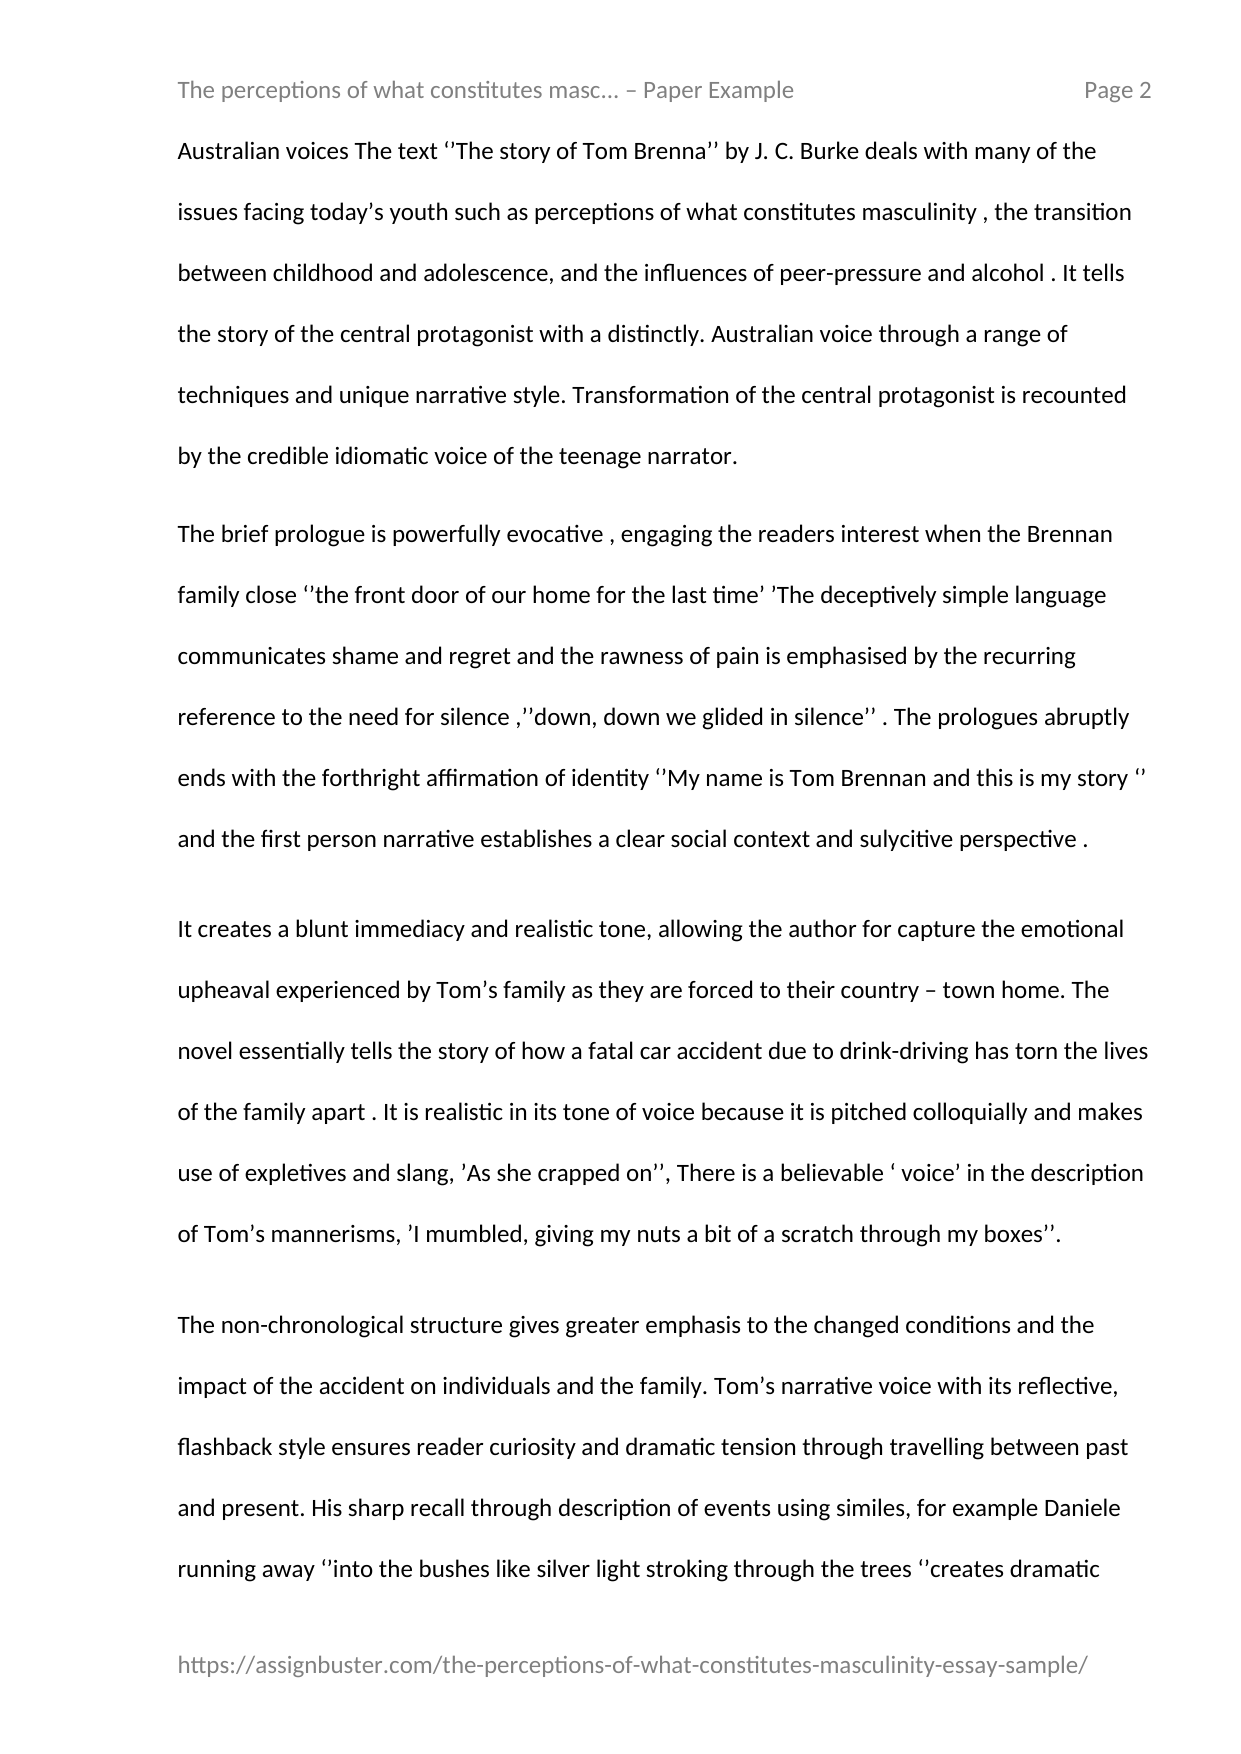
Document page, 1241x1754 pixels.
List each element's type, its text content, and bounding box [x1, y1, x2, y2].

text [177, 1309, 1152, 1584]
text The brief prologue is powerfully evocative , engaging the readers interest when the Brennan family close ‘’the front door of our home for the last time’ ’The deceptively simple language communicates shame and regret and the rawness of pain is emphasised by the recurring reference to the need for silence ,’’down, down we glided in silence’’ . The prologues abruptly ends with the forthright affirmation of identity ‘’My name is Tom Brennan and this is my story ‘’ and the first person narrative establishes a clear social context and sulycitive perspective . [177, 518, 1152, 853]
text It creates a blunt immediacy and realistic tone, allowing the author for capture the emotional upheaval experienced by Tom’s family as they are forced to their country – town home. The novel essentially tells the story of how a fatal car accident due to drink-driving has torn the lives of the family apart . It is realistic in its tone of voice because it is pitched colloquially and makes use of expletives and slang, ’As she crapped on’’, There is a believable ‘ voice’ in the description of Tom’s mannerisms, ’I mumbled, giving my nuts a bit of a scratch through my boxes’’. [177, 913, 1152, 1249]
text Australian voices The text ‘’The story of Tom Brenna’’ by J. C. Burke deals with many of the issues facing today’s youth such as perceptions of what constitutes masculinity , the transition between childhood and adolescence, and the influences of peer-pressure and alcohol . It tells the story of the central protagonist with a distinctly. Australian voice through a range of techniques and unique narrative style. Transformation of the central protagonist is recounted by the credible idiomatic voice of the teenage narrator. [177, 135, 1152, 471]
